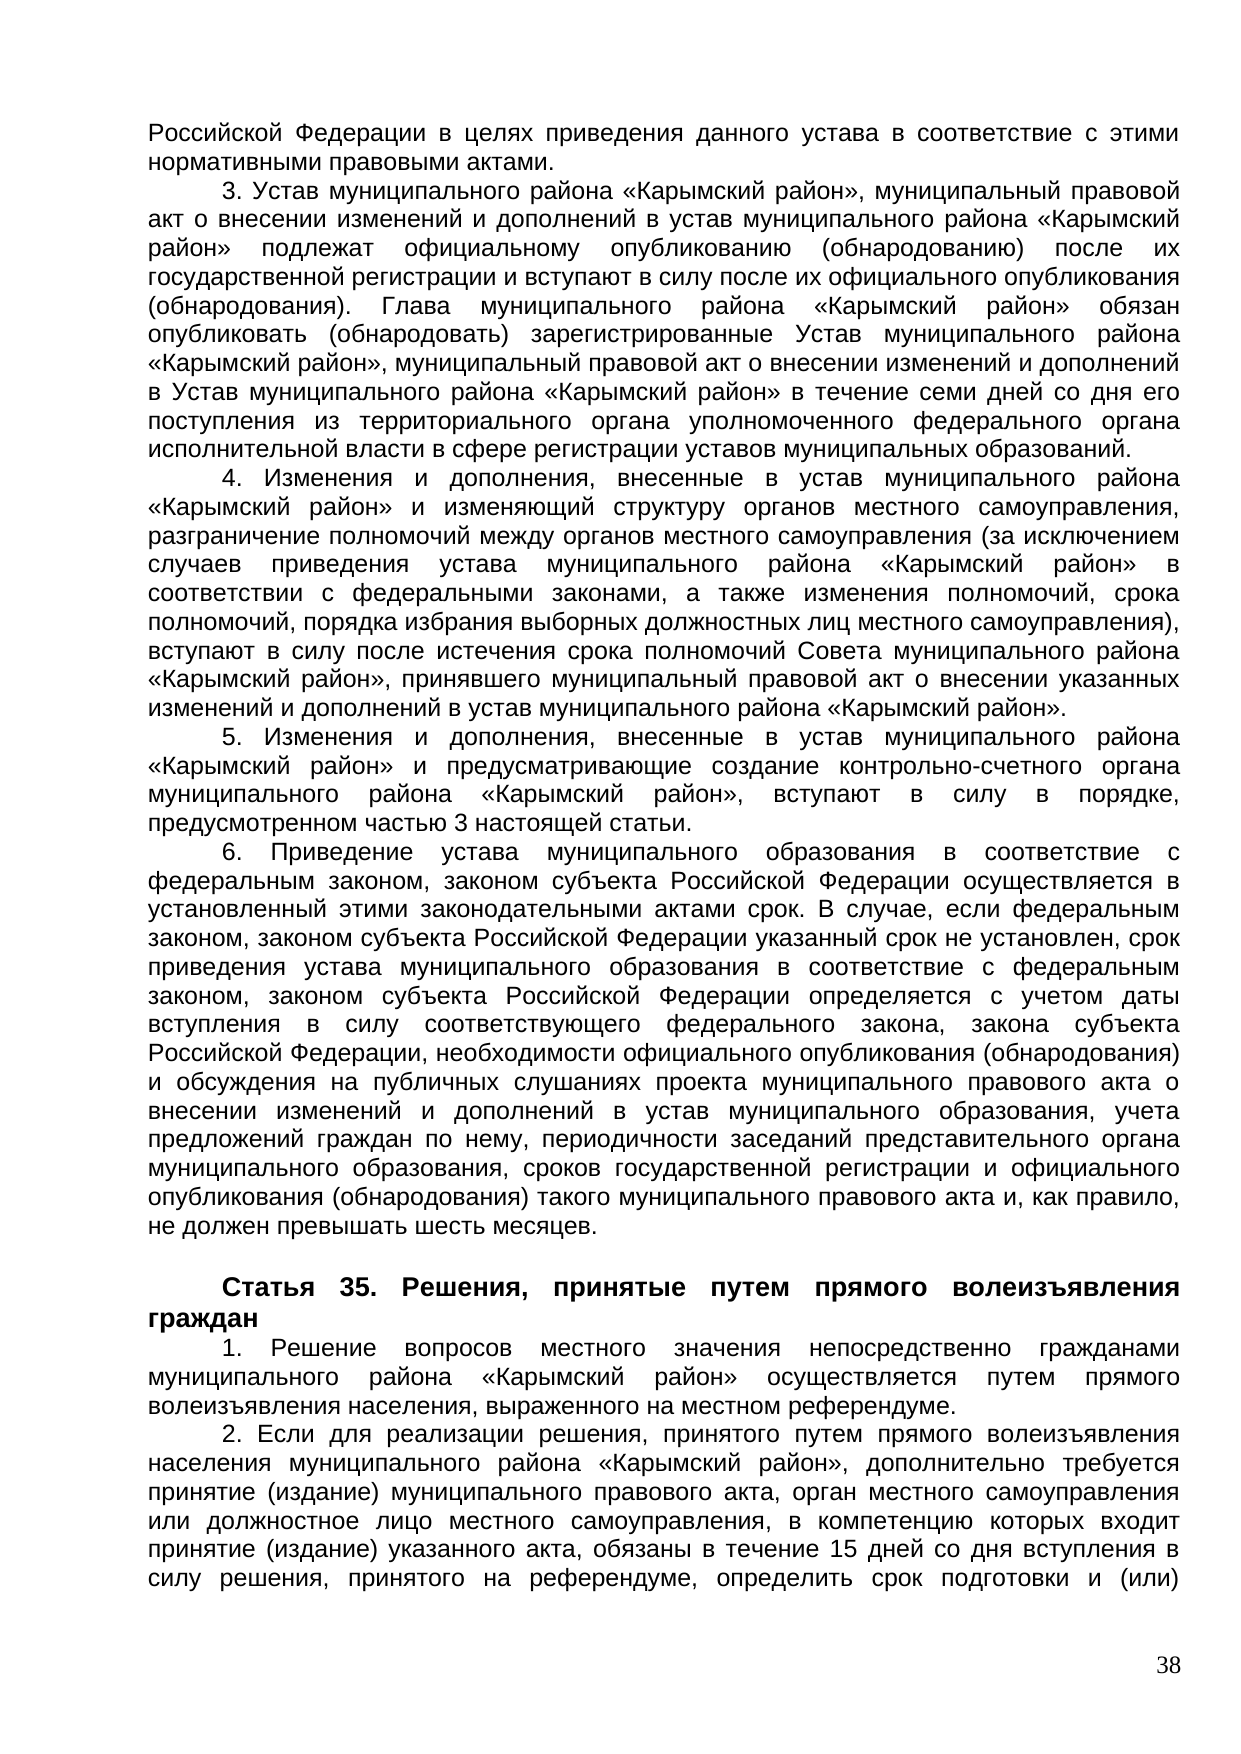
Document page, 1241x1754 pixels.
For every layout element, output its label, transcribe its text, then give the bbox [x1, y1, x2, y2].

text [148, 1419, 1181, 1592]
text 6. Приведение устава муниципального образования в соответствие с федеральным законом, законом субъекта Российской Федерации осуществляется в установленный этими законодательными актами срок. В случае, если федеральным законом, законом субъекта Российской Федерации указанный срок не установлен, срок приведения устава муниципального образования в соответствие с федеральным законом, законом субъекта Российской Федерации определяется с учетом даты вступления в силу соответствующего федерального закона, закона субъекта Российской Федерации, необходимости официального опубликования (обнародования) и обсуждения на публичных слушаниях проекта муниципального правового акта о внесении изменений и дополнений в устав муниципального образования, учета предложений граждан по нему, периодичности заседаний представительного органа муниципального образования, сроков государственной регистрации и официального опубликования (обнародования) такого муниципального правового акта и, как правило, не должен превышать шесть месяцев. [148, 837, 1181, 1239]
text 5. Изменения и дополнения, внесенные в устав муниципального района «Карымский район» и предусматривающие создание контрольно-счетного органа муниципального района «Карымский район», вступают в силу в порядке, предусмотренном частью 3 настоящей статьи. [148, 722, 1181, 837]
text 1. Решение вопросов местного значения непосредственно гражданами муниципального района «Карымский район» осуществляется путем прямого волеизъявления населения, выраженного на местном референдуме. [148, 1333, 1181, 1419]
text 3. Устав муниципального района «Карымский район», муниципальный правовой акт о внесении изменений и дополнений в устав муниципального района «Карымский район» подлежат официальному опубликованию (обнародованию) после их государственной регистрации и вступают в силу после их официального опубликования (обнародования). Глава муниципального района «Карымский район» обязан опубликовать (обнародовать) зарегистрированные Устав муниципального района «Карымский район», муниципальный правовой акт о внесении изменений и дополнений в Устав муниципального района «Карымский район» в течение семи дней со дня его поступления из территориального органа уполномоченного федерального органа исполнительной власти в сфере регистрации уставов муниципальных образований. [148, 176, 1181, 463]
text 4. Изменения и дополнения, внесенные в устав муниципального района «Карымский район» и изменяющий структуру органов местного самоуправления, разграничение полномочий между органов местного самоуправления (за исключением случаев приведения устава муниципального района «Карымский район» в соответствии с федеральными законами, а также изменения полномочий, срока полномочий, порядка избрания выборных должностных лиц местного самоуправления), вступают в силу после истечения срока полномочий Совета муниципального района «Карымский район», принявшего муниципальный правовой акт о внесении указанных изменений и дополнений в устав муниципального района «Карымский район». [148, 463, 1181, 722]
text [148, 118, 1181, 176]
text Статья 35. Решения, принятые путем прямого волеизъявления граждан [148, 1271, 1181, 1333]
